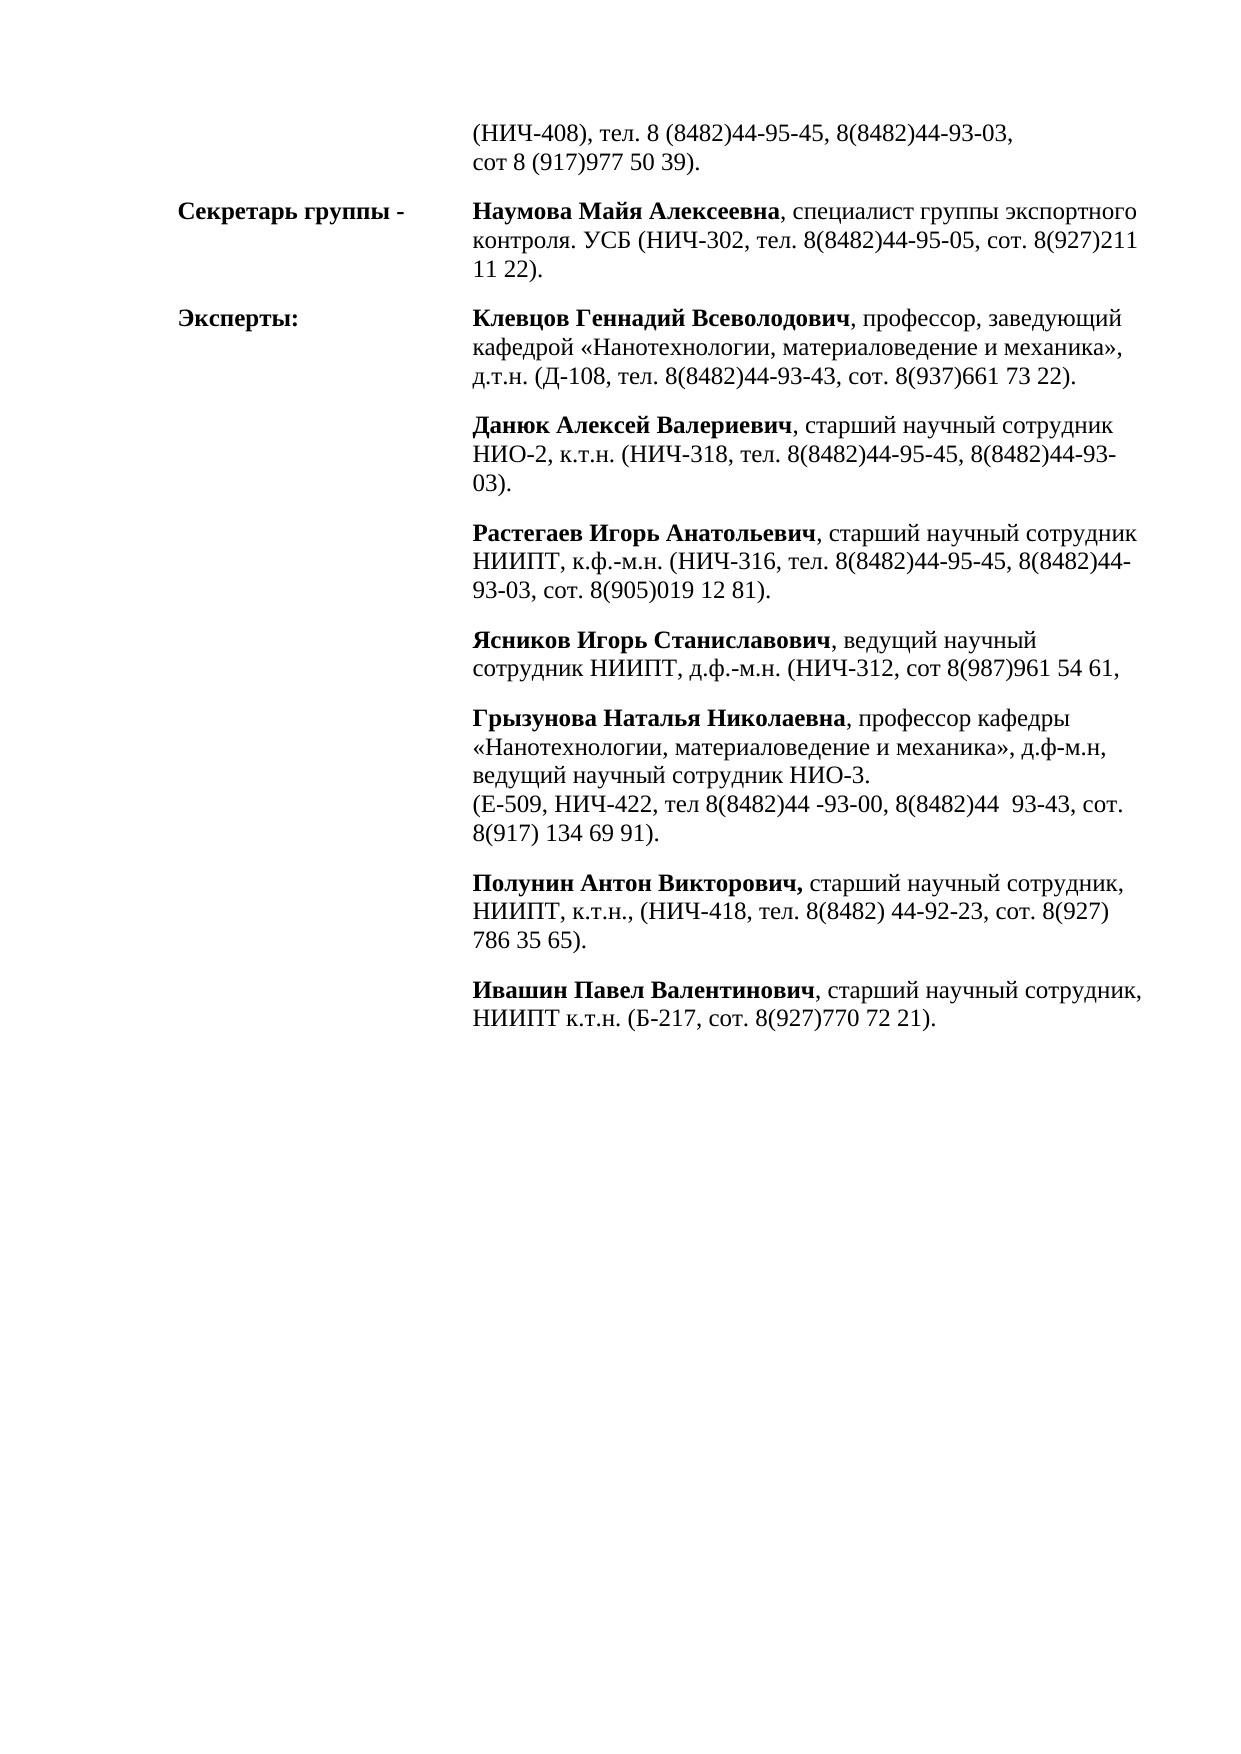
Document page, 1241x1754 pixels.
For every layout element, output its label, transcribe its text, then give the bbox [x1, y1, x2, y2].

text Растегаев Игорь Анатольевич, старший научный сотрудник НИИПТ, к.ф.-м.н. (НИЧ-316, тел. 8(8482)44-95-45, 8(8482)44-93-03, сот. 8(905)019 12 81). [472, 518, 1152, 604]
text Ивашин Павел Валентинович, старший научный сотрудник, НИИПТ к.т.н. (Б-217, сот. 8(927)770 72 21). [472, 975, 1152, 1032]
text Эксперты: Клевцов Геннадий Всеволодович, профессор, заведующий кафедрой «Нанотехнологии, материаловедение и механика», д.т.н. (Д-108, тел. 8(8482)44-93-43, сот. 8(937)661 73 22). [177, 303, 1152, 390]
text Секретарь группы - Наумова Майя Алексеевна, специалист группы экспортного контроля. УСБ (НИЧ-302, тел. 8(8482)44-95-05, сот. 8(927)211 11 22). [177, 196, 1152, 283]
text Ясников Игорь Станиславович, ведущий научный сотрудник НИИПТ, д.ф.-м.н. (НИЧ-312, сот 8(987)961 54 61, [472, 625, 1152, 682]
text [177, 118, 1152, 176]
text Грызунова Наталья Николаевна, профессор кафедры «Нанотехнологии, материаловедение и механика», д.ф-м.н, ведущий научный сотрудник НИО-3. (Е-509, НИЧ-422, тел 8(8482)44 -93-00, 8(8482)44 93-43, сот. 8(917) 134 69 91). [472, 703, 1152, 847]
text Полунин Антон Викторович, старший научный сотрудник, НИИПТ, к.т.н., (НИЧ-418, тел. 8(8482) 44-92-23, сот. 8(927) 786 35 65). [472, 868, 1152, 954]
text Данюк Алексей Валериевич, старший научный сотрудник НИО-2, к.т.н. (НИЧ-318, тел. 8(8482)44-95-45, 8(8482)44-93-03). [472, 411, 1152, 497]
